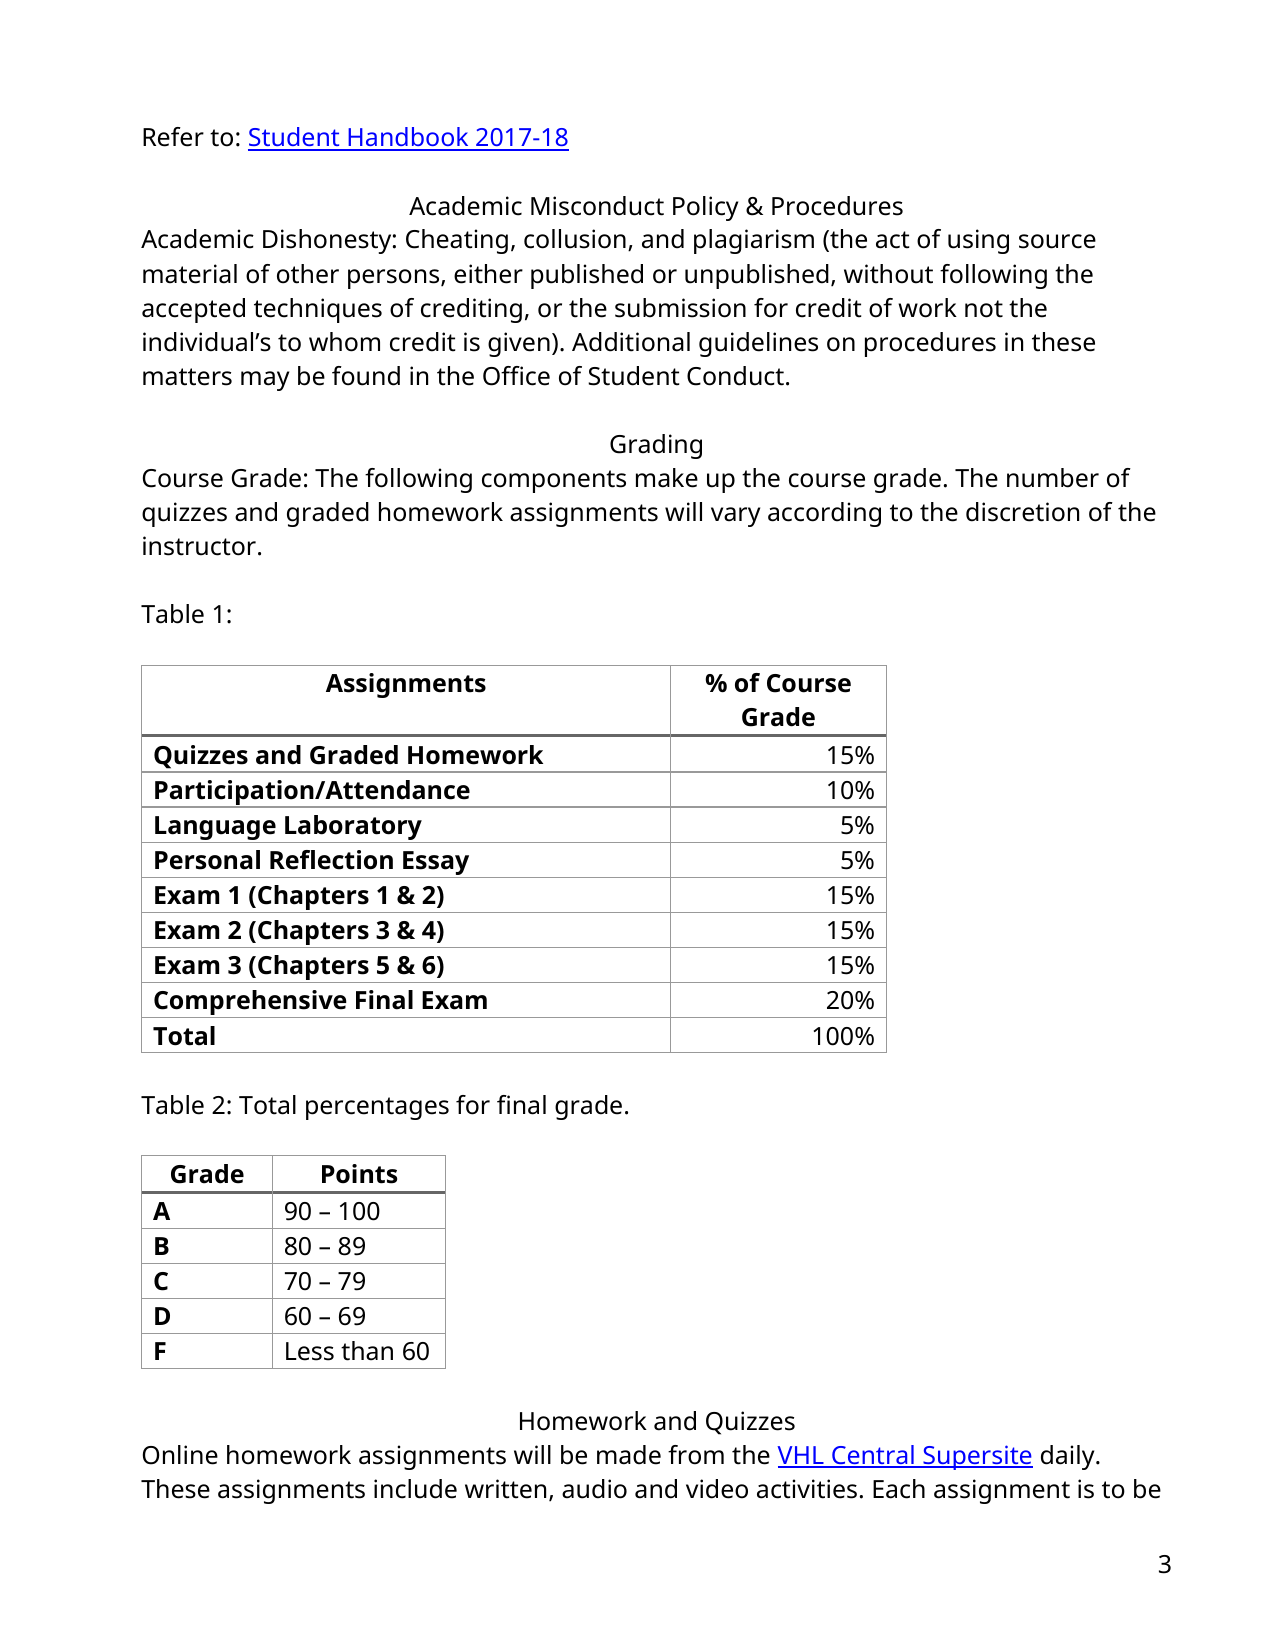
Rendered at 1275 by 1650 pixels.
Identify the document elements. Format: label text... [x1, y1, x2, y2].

table_cell 15% [671, 948, 886, 982]
table_cell F [142, 1334, 272, 1368]
table_cell 70 – 79 [273, 1264, 445, 1298]
table_cell Personal Reflection Essay [142, 843, 670, 877]
table_cell A [142, 1194, 272, 1228]
table_cell 100% [671, 1018, 886, 1052]
subtitle Grading [141, 427, 1172, 461]
table_cell 60 – 69 [273, 1299, 445, 1333]
table_cell 20% [671, 983, 886, 1017]
table_cell Comprehensive Final Exam [142, 983, 670, 1017]
table_header Points [273, 1156, 445, 1191]
table_cell Exam 1 (Chapters 1 & 2) [142, 878, 670, 912]
table_cell 5% [671, 843, 886, 877]
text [141, 1437, 1172, 1505]
table_cell Quizzes and Graded Homework [142, 737, 670, 771]
table_cell Total [142, 1018, 670, 1052]
table_cell 15% [671, 878, 886, 912]
text Refer to: [141, 120, 1172, 154]
text Table 2: [141, 1087, 1172, 1121]
table_header Grade [142, 1156, 272, 1191]
table_cell 10% [671, 773, 886, 806]
text Table 1: [141, 597, 1172, 631]
table_cell 15% [671, 913, 886, 947]
table_cell 15% [671, 737, 886, 771]
table_cell 80 – 89 [273, 1229, 445, 1263]
table_cell Exam 2 (Chapters 3 & 4) [142, 913, 670, 947]
table_header % of Course Grade [671, 666, 886, 734]
table_cell Participation/Attendance [142, 773, 670, 806]
table_cell C [142, 1264, 272, 1298]
subtitle Homework and Quizzes [141, 1403, 1172, 1437]
table_cell 90 – 100 [273, 1194, 445, 1228]
table_cell 5% [671, 808, 886, 842]
table_cell Less than 60 [273, 1334, 445, 1368]
table_cell D [142, 1299, 272, 1333]
table_cell B [142, 1229, 272, 1263]
table_header Assignments [142, 666, 670, 734]
table_cell Exam 3 (Chapters 5 & 6) [142, 948, 670, 982]
subtitle Academic Misconduct Policy & Procedures [141, 188, 1172, 222]
table_cell Language Laboratory [142, 808, 670, 842]
